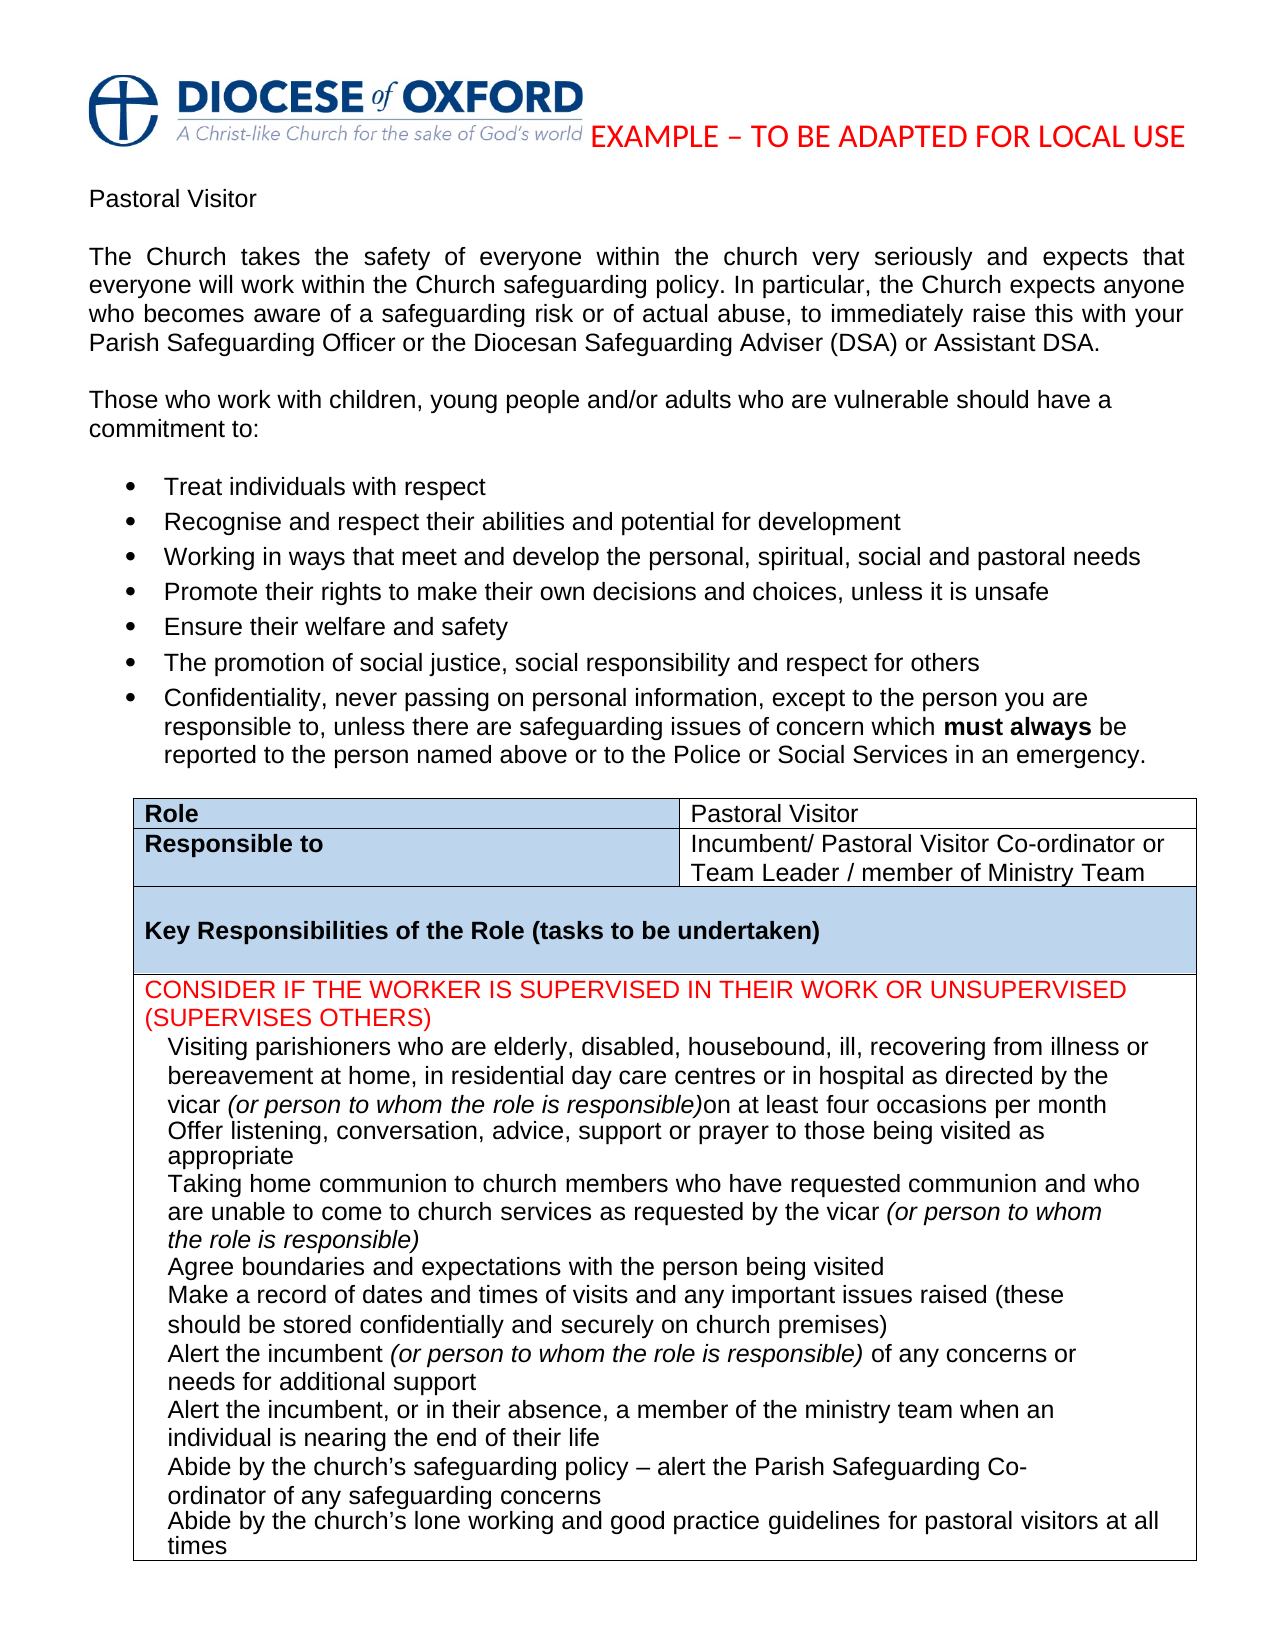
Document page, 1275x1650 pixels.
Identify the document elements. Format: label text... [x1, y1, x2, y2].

picture [88, 75, 583, 148]
table_cell Key Responsibilities of the Role (tasks to be undertaken) [134, 887, 1196, 973]
text Those who work with children, young people and/or adults who are vulnerable should have a commitment to: [89, 385, 1186, 443]
list Confidentiality, never passing on personal information, except to the person you are responsible to, unless there are safeguarding issues of concern which must always be reported to the person named above or to the Police or Social Services in an emergency. [126, 683, 1186, 769]
text The Church takes the safety of everyone within the church very seriously and expects that everyone will work within the Church safeguarding policy. In particular, the Church expects anyone who becomes aware of a safeguarding risk or of actual abuse, to immediately raise this with your Parish Safeguarding Officer or the Diocesan Safeguarding Adviser (DSA) or Assistant DSA. [89, 242, 1186, 357]
table_header Pastoral Visitor [680, 799, 1196, 828]
table_cell Responsible to [134, 829, 679, 886]
list Recognise and respect their abilities and potential for development [126, 507, 1186, 536]
list Treat individuals with respect [126, 472, 1186, 500]
list Working in ways that meet and develop the personal, spiritual, social and pastoral needs [126, 542, 1186, 571]
table_header Role [134, 799, 679, 828]
list Promote their rights to make their own decisions and choices, unless it is unsafe [126, 577, 1186, 606]
list Ensure their welfare and safety [126, 612, 1186, 641]
text Pastoral Visitor [89, 184, 1186, 213]
table_cell Incumbent/ Pastoral Visitor Co-ordinator or Team Leader / member of Ministry Team [680, 829, 1196, 886]
table_cell CONSIDER IF THE WORKER IS SUPERVISED IN THEIR WORK OR UNSUPERVISED (SUPERVISES OTHERS) [134, 975, 1196, 1560]
list The promotion of social justice, social responsibility and respect for others [126, 648, 1186, 676]
